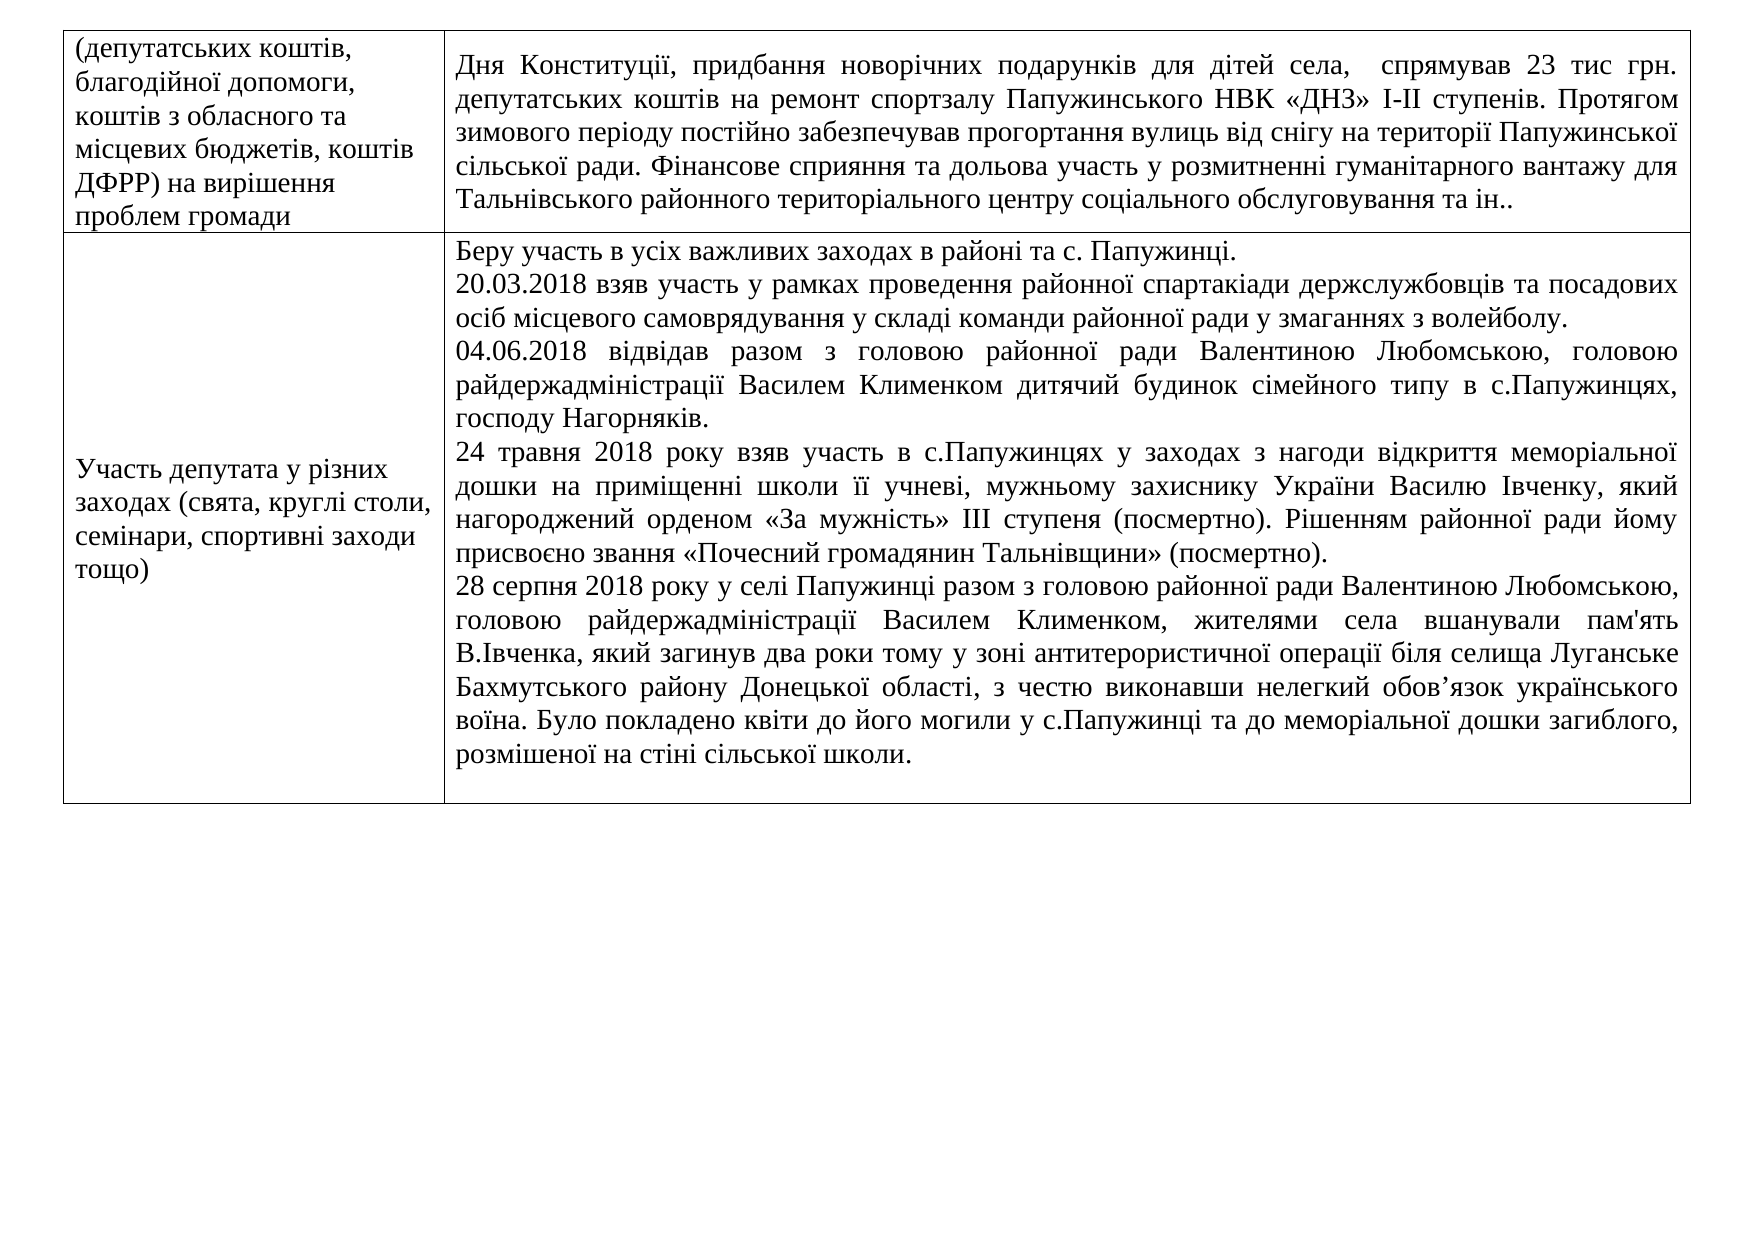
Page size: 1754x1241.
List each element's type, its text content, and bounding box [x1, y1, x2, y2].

table_cell Участь депутата у різних заходах (свята, круглі столи, семінари, спортивні заходи тощо) [64, 233, 444, 803]
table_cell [64, 31, 444, 232]
table_cell Беру участь в усіх важливих заходах в районі та с. Папужинці. 20.03.2018 взяв участь у рамках проведення районної спартакіади держслужбовців та посадових осіб місцевого самоврядування у складі команди районної ради у змаганнях з волейболу. 04.06.2018 відвідав разом з головою районної ради Валентиною Любомською, головою райдержадміністрації Василем Клименком дитячий будинок сімейного типу в с.Папужинцях, господу Нагорняків. 24 травня 2018 року взяв участь в с.Папужинцях у заходах з нагоди відкриття меморіальної дошки на приміщенні школи її учневі, мужньому захиснику України Василю Івченку, який нагороджений орденом «За мужність» ІІІ ступеня (посмертно). Рішенням районної ради йому присвоєно звання «Почесний громадянин Тальнівщини» (посмертно). 28 серпня 2018 року у селі Папужинці разом з головою районної ради Валентиною Любомською, головою райдержадміністрації Василем Клименком, жителями села вшанували пам'ять В.Івченка, який загинув два роки тому у зоні антитерористичної операції біля селища Луганське Бахмутського району Донецької області, з честю виконавши нелегкий обов’язок українського воїна. Було покладено квіти до його могили у с.Папужинці та до меморіальної дошки загиблого, розмішеної на стіні сільської школи. [445, 233, 1690, 803]
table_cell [445, 31, 1690, 232]
